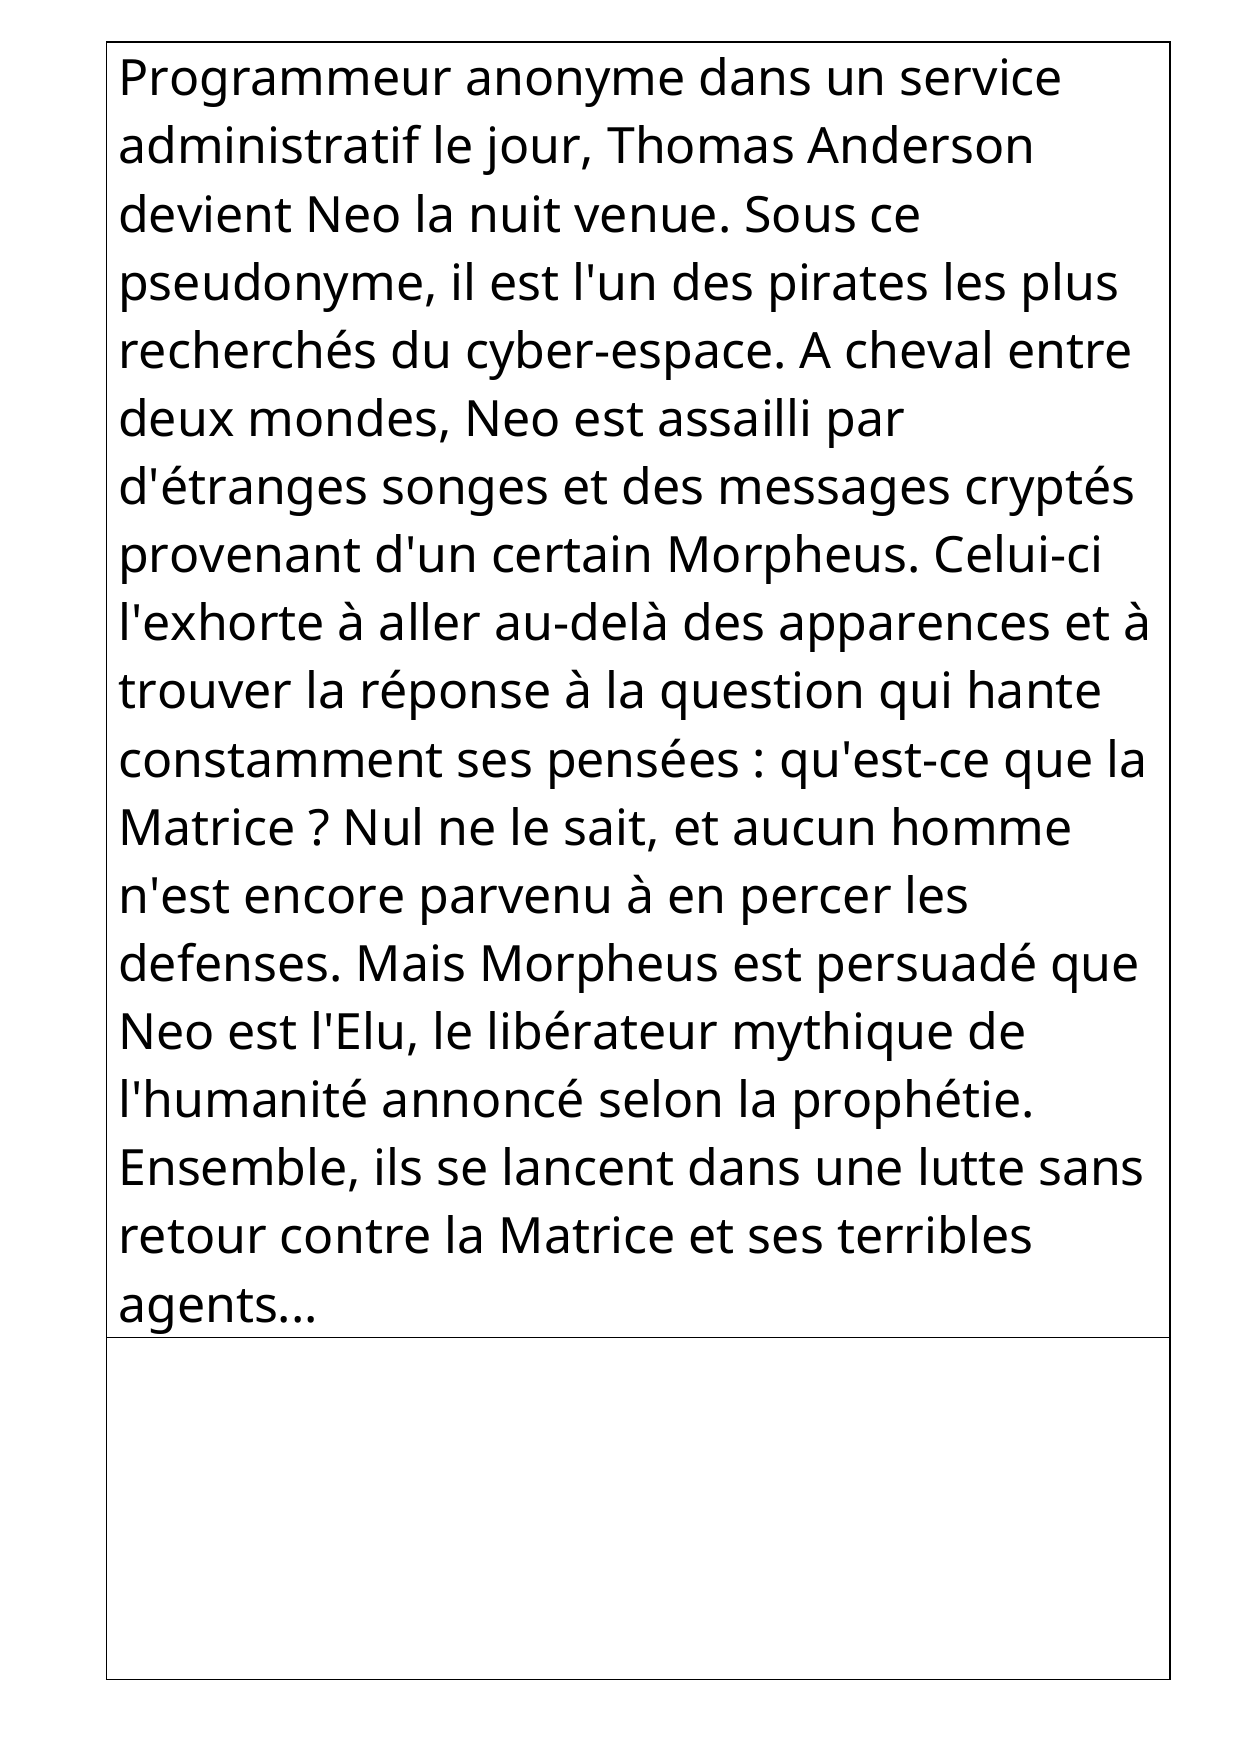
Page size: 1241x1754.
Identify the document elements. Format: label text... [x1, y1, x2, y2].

table_cell Programmeur anonyme dans un service administratif le jour, Thomas Anderson devient Neo la nuit venue. Sous ce pseudonyme, il est l'un des pirates les plus recherchés du cyber-espace. A cheval entre deux mondes, Neo est assailli par d'étranges songes et des messages cryptés provenant d'un certain Morpheus. Celui-ci l'exhorte à aller au-delà des apparences et à trouver la réponse à la question qui hante constamment ses pensées : qu'est-ce que la Matrice ? Nul ne le sait, et aucun homme n'est encore parvenu à en percer les defenses. Mais Morpheus est persuadé que Neo est l'Elu, le libérateur mythique de l'humanité annoncé selon la prophétie. Ensemble, ils se lancent dans une lutte sans retour contre la Matrice et ses terribles agents... [107, 43, 1169, 1337]
table_cell [107, 1338, 1169, 1678]
